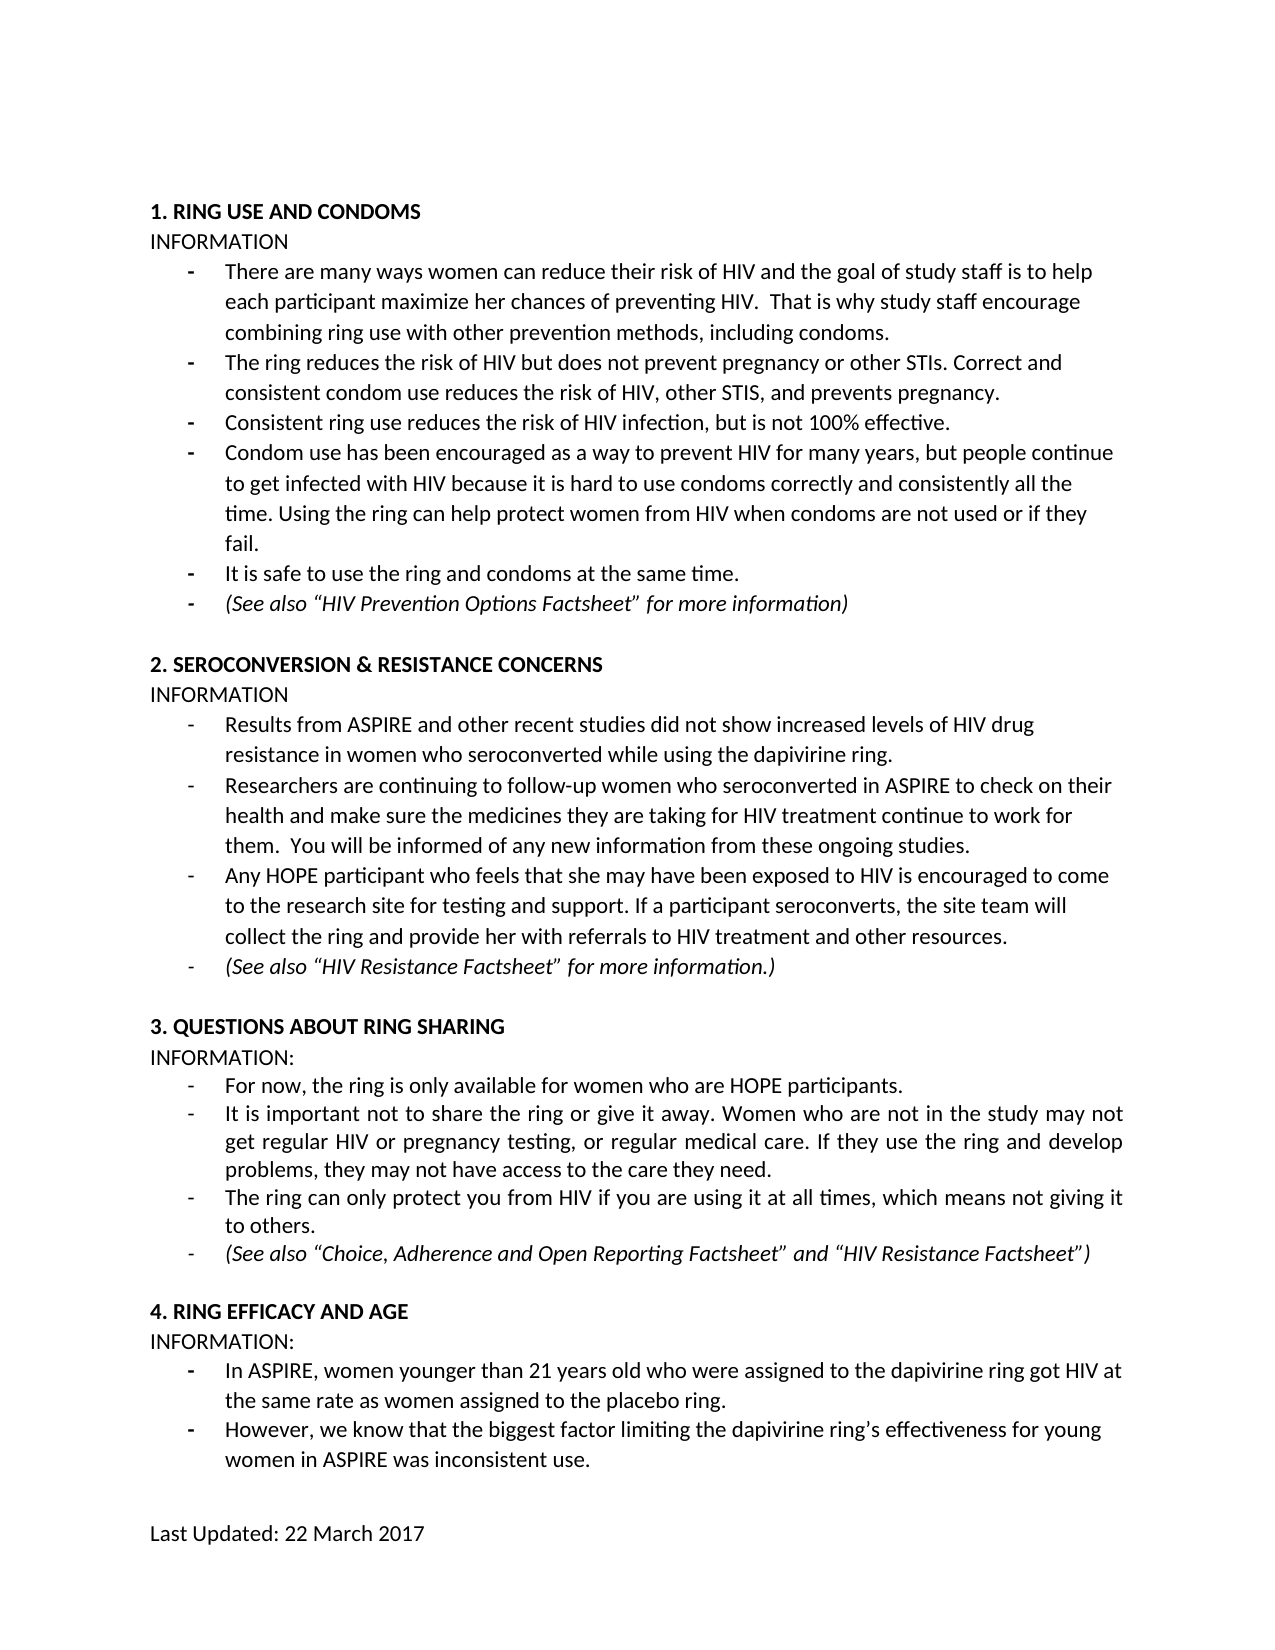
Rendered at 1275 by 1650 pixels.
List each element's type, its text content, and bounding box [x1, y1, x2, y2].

text INFORMATION: [150, 1327, 1125, 1355]
list Any HOPE participant who feels that she may have been exposed to HIV is encouraged to come to the research site for testing and support. If a participant seroconverts, the site team will collect the ring and provide her with referrals to HIV treatment and other resources. [187, 861, 1125, 950]
list It is important not to share the ring or give it away. Women who are not in the study may not get regular HIV or pregnancy testing, or regular medical care. If they use the ring and develop problems, they may not have access to the care they need. [187, 1099, 1125, 1183]
text 2. SEROCONVERSION & RESISTANCE CONCERNS [150, 650, 1125, 678]
list (See also “HIV Prevention Options Factsheet” for more information) [187, 589, 1125, 618]
list There are many ways women can reduce their risk of HIV and the goal of study staff is to help each participant maximize her chances of preventing HIV. That is why study staff encourage combining ring use with other prevention methods, including condoms. [187, 257, 1125, 346]
text 1. RING USE AND CONDOMS [150, 197, 1125, 225]
list Consistent ring use reduces the risk of HIV infection, but is not 100% effective. [187, 408, 1125, 436]
list Results from ASPIRE and other recent studies did not show increased levels of HIV drug resistance in women who seroconverted while using the dapivirine ring. [187, 710, 1125, 769]
list For now, the ring is only available for women who are HOPE participants. [187, 1071, 1125, 1099]
text INFORMATION [150, 680, 1125, 708]
text 3. QUESTIONS ABOUT RING SHARING [150, 1012, 1125, 1041]
text INFORMATION [150, 227, 1125, 255]
list However, we know that the biggest factor limiting the dapivirine ring’s effectiveness for young women in ASPIRE was inconsistent use. [187, 1415, 1125, 1473]
text 4. RING EFFICACY AND AGE [150, 1297, 1125, 1325]
list (See also “HIV Resistance Factsheet” for more information.) [187, 952, 1125, 980]
list The ring can only protect you from HIV if you are using it at all times, which means not giving it to others. [187, 1183, 1125, 1239]
list (See also “Choice, Adherence and Open Reporting Factsheet” and “HIV Resistance Factsheet”) [187, 1239, 1125, 1267]
list It is safe to use the ring and condoms at the same time. [187, 559, 1125, 587]
list Researchers are continuing to follow-up women who seroconverted in ASPIRE to check on their health and make sure the medicines they are taking for HIV treatment continue to work for them. You will be informed of any new information from these ongoing studies. [187, 771, 1125, 859]
list In ASPIRE, women younger than 21 years old who were assigned to the dapivirine ring got HIV at the same rate as women assigned to the placebo ring. [187, 1357, 1125, 1414]
text INFORMATION: [150, 1043, 1125, 1071]
list Condom use has been encouraged as a way to prevent HIV for many years, but people continue to get infected with HIV because it is hard to use condoms correctly and consistently all the time. Using the ring can help protect women from HIV when condoms are not used or if they fail. [187, 438, 1125, 557]
list The ring reduces the risk of HIV but does not prevent pregnancy or other STIs. Correct and consistent condom use reduces the risk of HIV, other STIS, and prevents pregnancy. [187, 348, 1125, 406]
